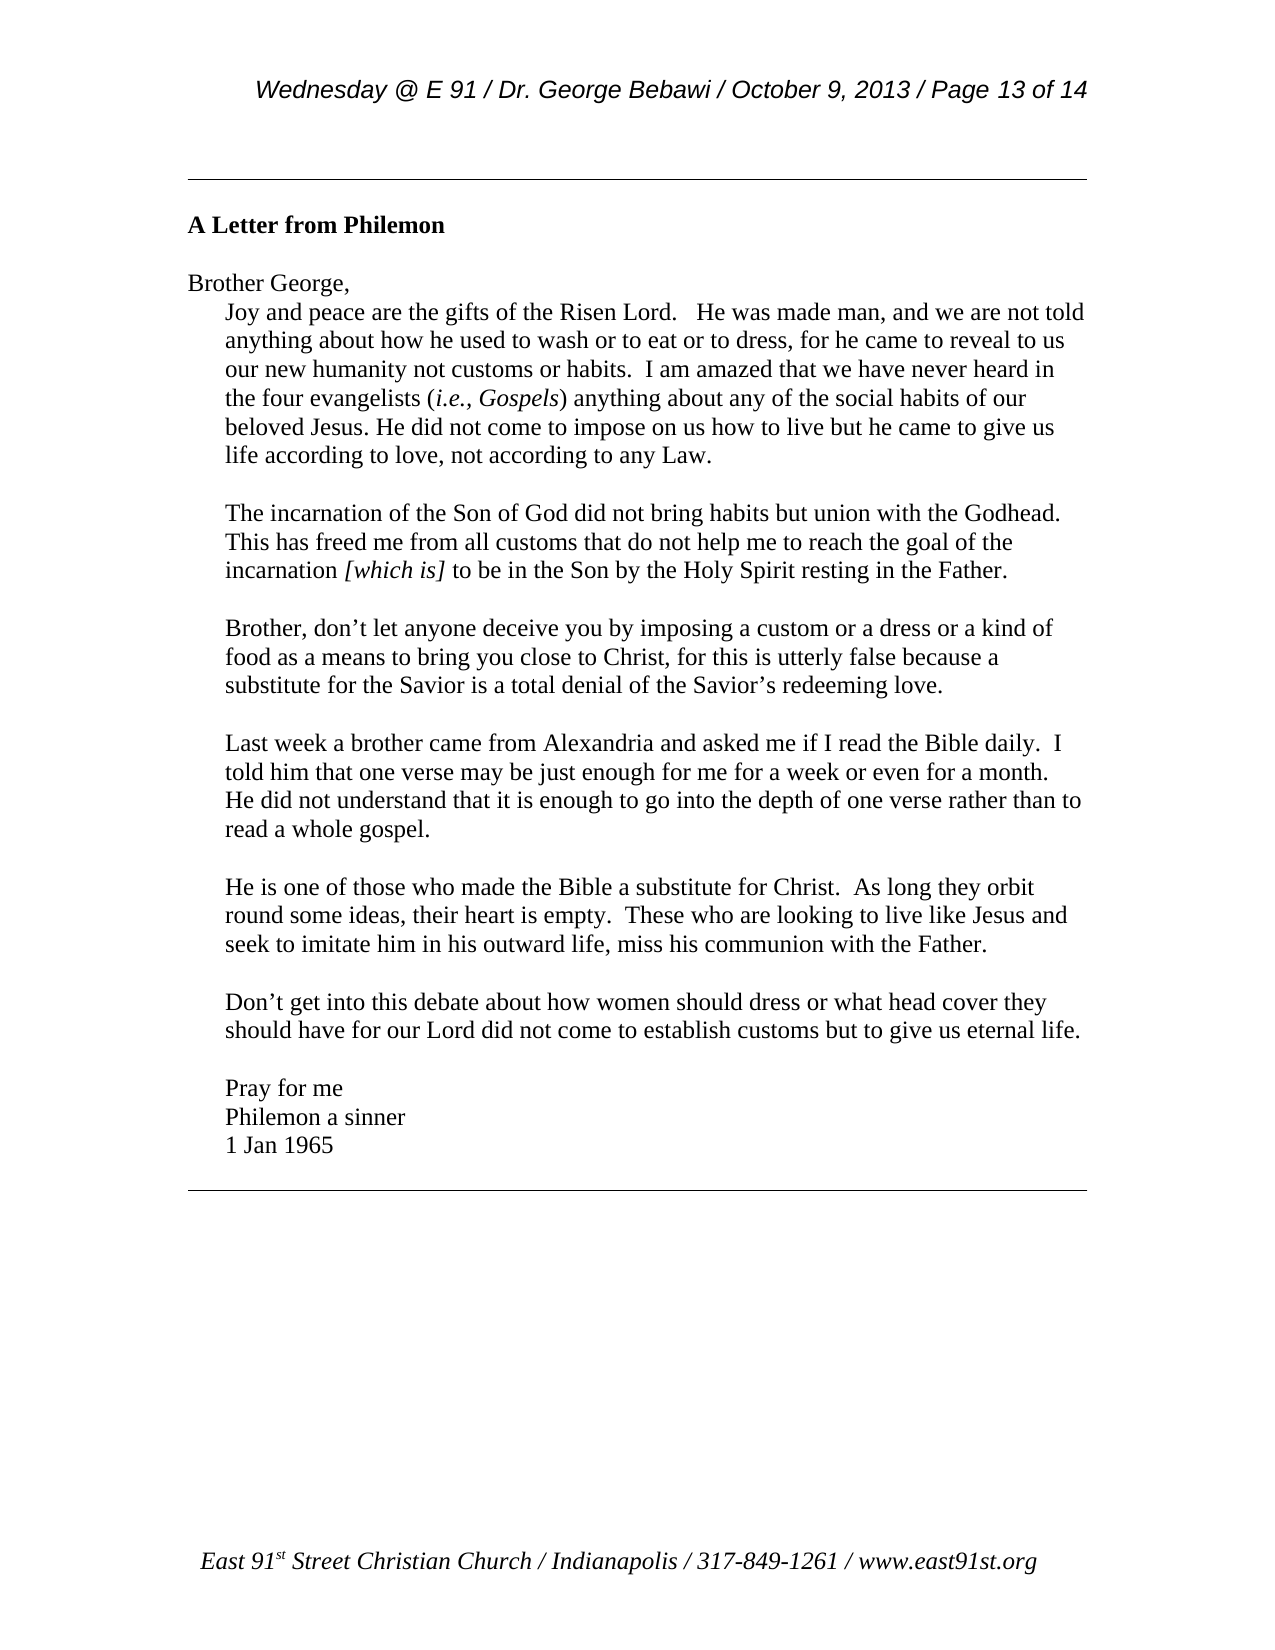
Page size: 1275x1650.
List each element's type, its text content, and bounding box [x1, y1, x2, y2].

text Pray for me [225, 1073, 1087, 1102]
text Philemon a sinner [225, 1102, 1087, 1131]
text 1 Jan 1965 [225, 1131, 1087, 1159]
text Brother, don’t let anyone deceive you by imposing a custom or a dress or a kind of food as a means to bring you close to Christ, for this is utterly false because a substitute for the Savior is a total denial of the Savior’s redeeming love. [225, 613, 1087, 699]
text He is one of those who made the Bible a substitute for Christ. As long they orbit round some ideas, their heart is empty. These who are looking to live like Jesus and seek to imitate him in his outward life, miss his communion with the Father. [225, 872, 1087, 958]
text A Letter from Philemon [187, 211, 1087, 239]
text Last week a brother came from Alexandria and asked me if I read the Bible daily. I told him that one verse may be just enough for me for a week or even for a month. He did not understand that it is enough to go into the depth of one verse rather than to read a whole gospel. [225, 728, 1087, 843]
text Joy and peace are the gifts of the Risen Lord. He was made man, and we are not told anything about how he used to wash or to eat or to dress, for he came to reveal to us our new humanity not customs or habits. I am amazed that we have never heard in the four evangelists (i.e., Gospels) anything about any of the social habits of our beloved Jesus. He did not come to impose on us how to live but he came to give us life according to love, not according to any Law. [225, 297, 1087, 469]
text The incarnation of the Son of God did not bring habits but union with the Godhead. This has freed me from all customs that do not help me to reach the goal of the incarnation [which is] to be in the Son by the Holy Spirit resting in the Father. [225, 498, 1087, 584]
text Don’t get into this debate about how women should dress or what head cover they should have for our Lord did not come to establish customs but to give us eternal life. [225, 987, 1087, 1044]
text Brother George, [187, 268, 1087, 297]
